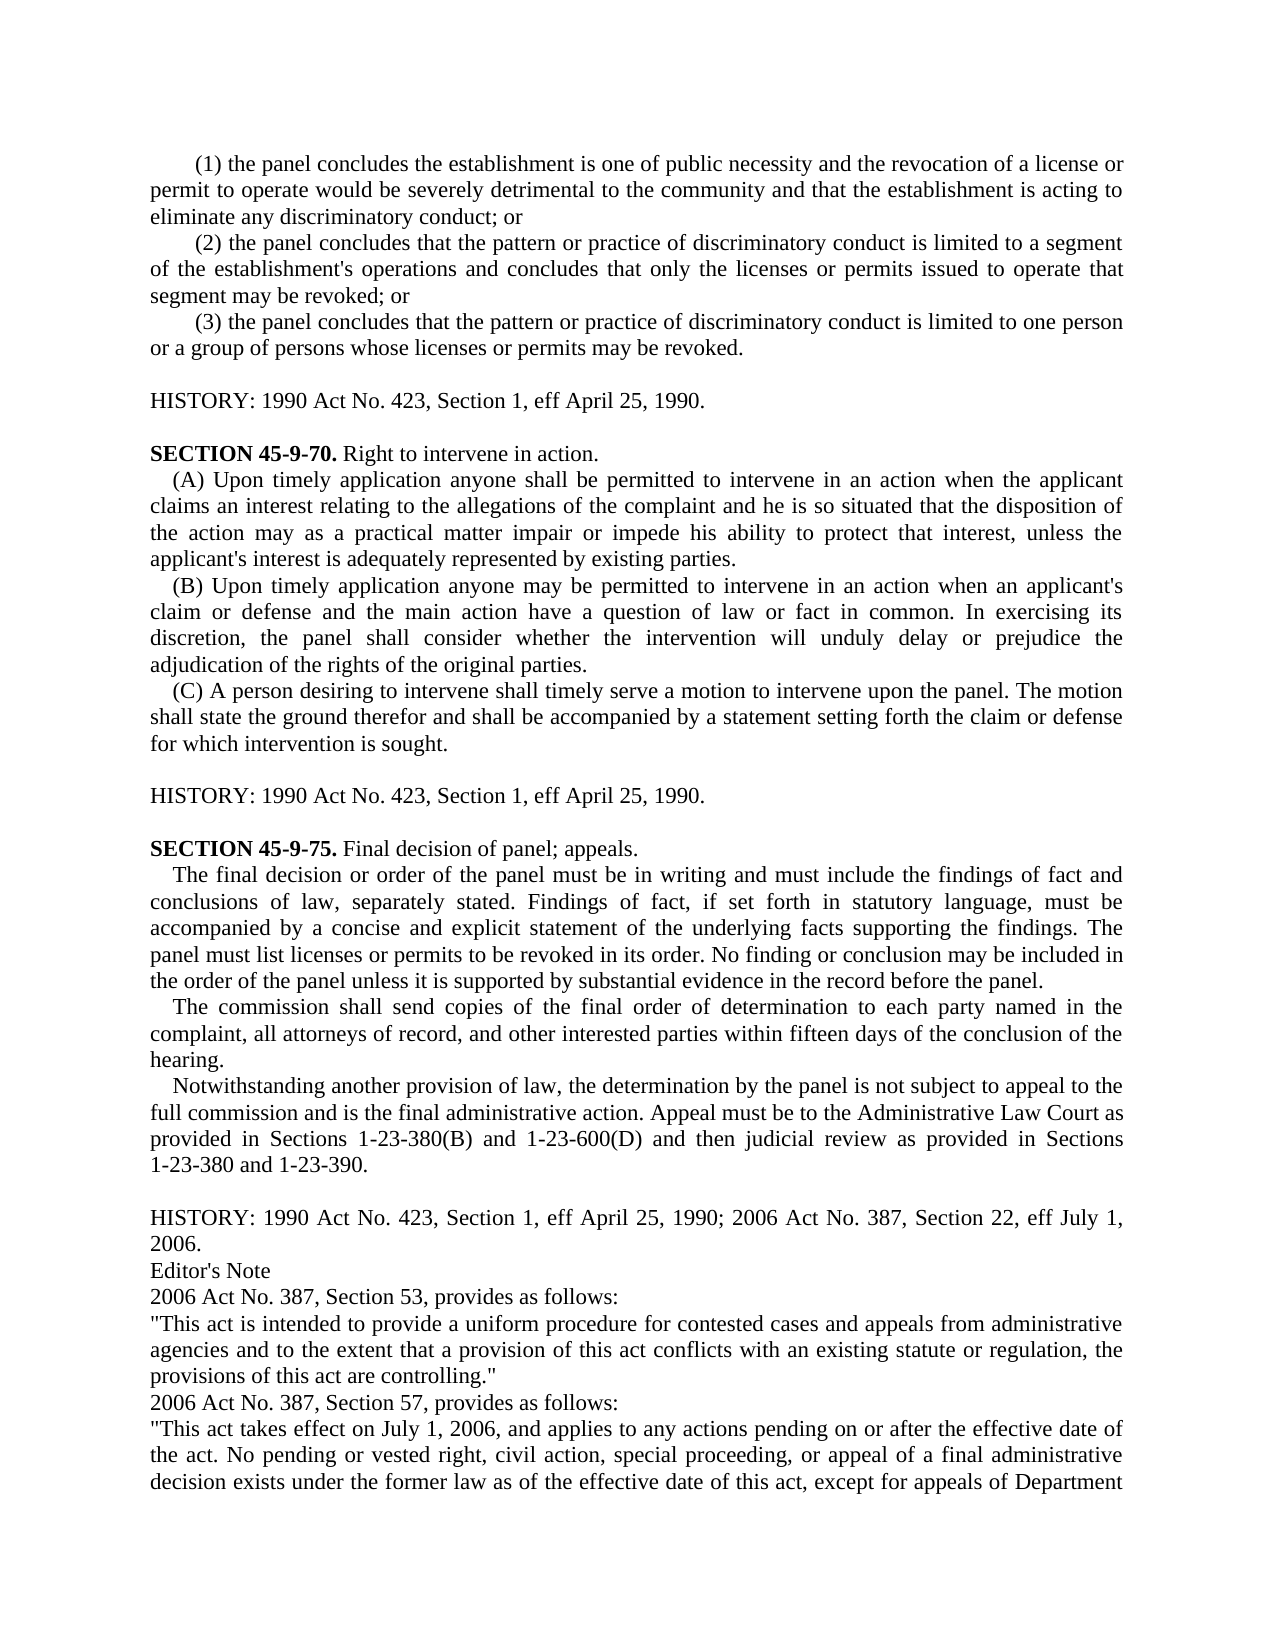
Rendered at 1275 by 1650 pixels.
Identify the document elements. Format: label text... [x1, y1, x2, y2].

text (B) Upon timely application anyone may be permitted to intervene in an action when an applicant's claim or defense and the main action have a question of law or fact in common. In exercising its discretion, the panel shall consider whether the intervention will unduly delay or prejudice the adjudication of the rights of the original parties. [150, 572, 1125, 677]
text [150, 1415, 1125, 1494]
text SECTION 45-9-70. Right to intervene in action. [150, 440, 1125, 466]
text 2006 Act No. 387, Section 53, provides as follows: [150, 1283, 1125, 1309]
text The final decision or order of the panel must be in writing and must include the findings of fact and conclusions of law, separately stated. Findings of fact, if set forth in statutory language, must be accompanied by a concise and explicit statement of the underlying facts supporting the findings. The panel must list licenses or permits to be revoked in its order. No finding or conclusion may be included in the order of the panel unless it is supported by substantial evidence in the record before the panel. [150, 862, 1125, 993]
text (3) the panel concludes that the pattern or practice of discriminatory conduct is limited to one person or a group of persons whose licenses or permits may be revoked. [150, 308, 1125, 361]
text (1) the panel concludes the establishment is one of public necessity and the revocation of a license or permit to operate would be severely detrimental to the community and that the establishment is acting to eliminate any discriminatory conduct; or [150, 150, 1125, 229]
text (A) Upon timely application anyone shall be permitted to intervene in an action when the applicant claims an interest relating to the allegations of the complaint and he is so situated that the disposition of the action may as a practical matter impair or impede his ability to protect that interest, unless the applicant's interest is adequately represented by existing parties. [150, 466, 1125, 572]
text Editor's Note [150, 1257, 1125, 1283]
text HISTORY: 1990 Act No. 423, Section 1, eff April 25, 1990. [150, 387, 1125, 413]
text "This act is intended to provide a uniform procedure for contested cases and appeals from administrative agencies and to the extent that a provision of this act conflicts with an existing statute or regulation, the provisions of this act are controlling." [150, 1309, 1125, 1389]
text Notwithstanding another provision of law, the determination by the panel is not subject to appeal to the full commission and is the final administrative action. Appeal must be to the Administrative Law Court as provided in Sections 1-23-380(B) and 1-23-600(D) and then judicial review as provided in Sections 1-23-380 and 1-23-390. [150, 1072, 1125, 1178]
text HISTORY: 1990 Act No. 423, Section 1, eff April 25, 1990. [150, 782, 1125, 809]
text HISTORY: 1990 Act No. 423, Section 1, eff April 25, 1990; 2006 Act No. 387, Section 22, eff July 1, 2006. [150, 1204, 1125, 1257]
text SECTION 45-9-75. Final decision of panel; appeals. [150, 835, 1125, 862]
text (2) the panel concludes that the pattern or practice of discriminatory conduct is limited to a segment of the establishment's operations and concludes that only the licenses or permits issued to operate that segment may be revoked; or [150, 229, 1125, 308]
text (C) A person desiring to intervene shall timely serve a motion to intervene upon the panel. The motion shall state the ground therefor and shall be accompanied by a statement setting forth the claim or defense for which intervention is sought. [150, 677, 1125, 756]
text 2006 Act No. 387, Section 57, provides as follows: [150, 1389, 1125, 1415]
text The commission shall send copies of the final order of determination to each party named in the complaint, all attorneys of record, and other interested parties within fifteen days of the conclusion of the hearing. [150, 993, 1125, 1072]
